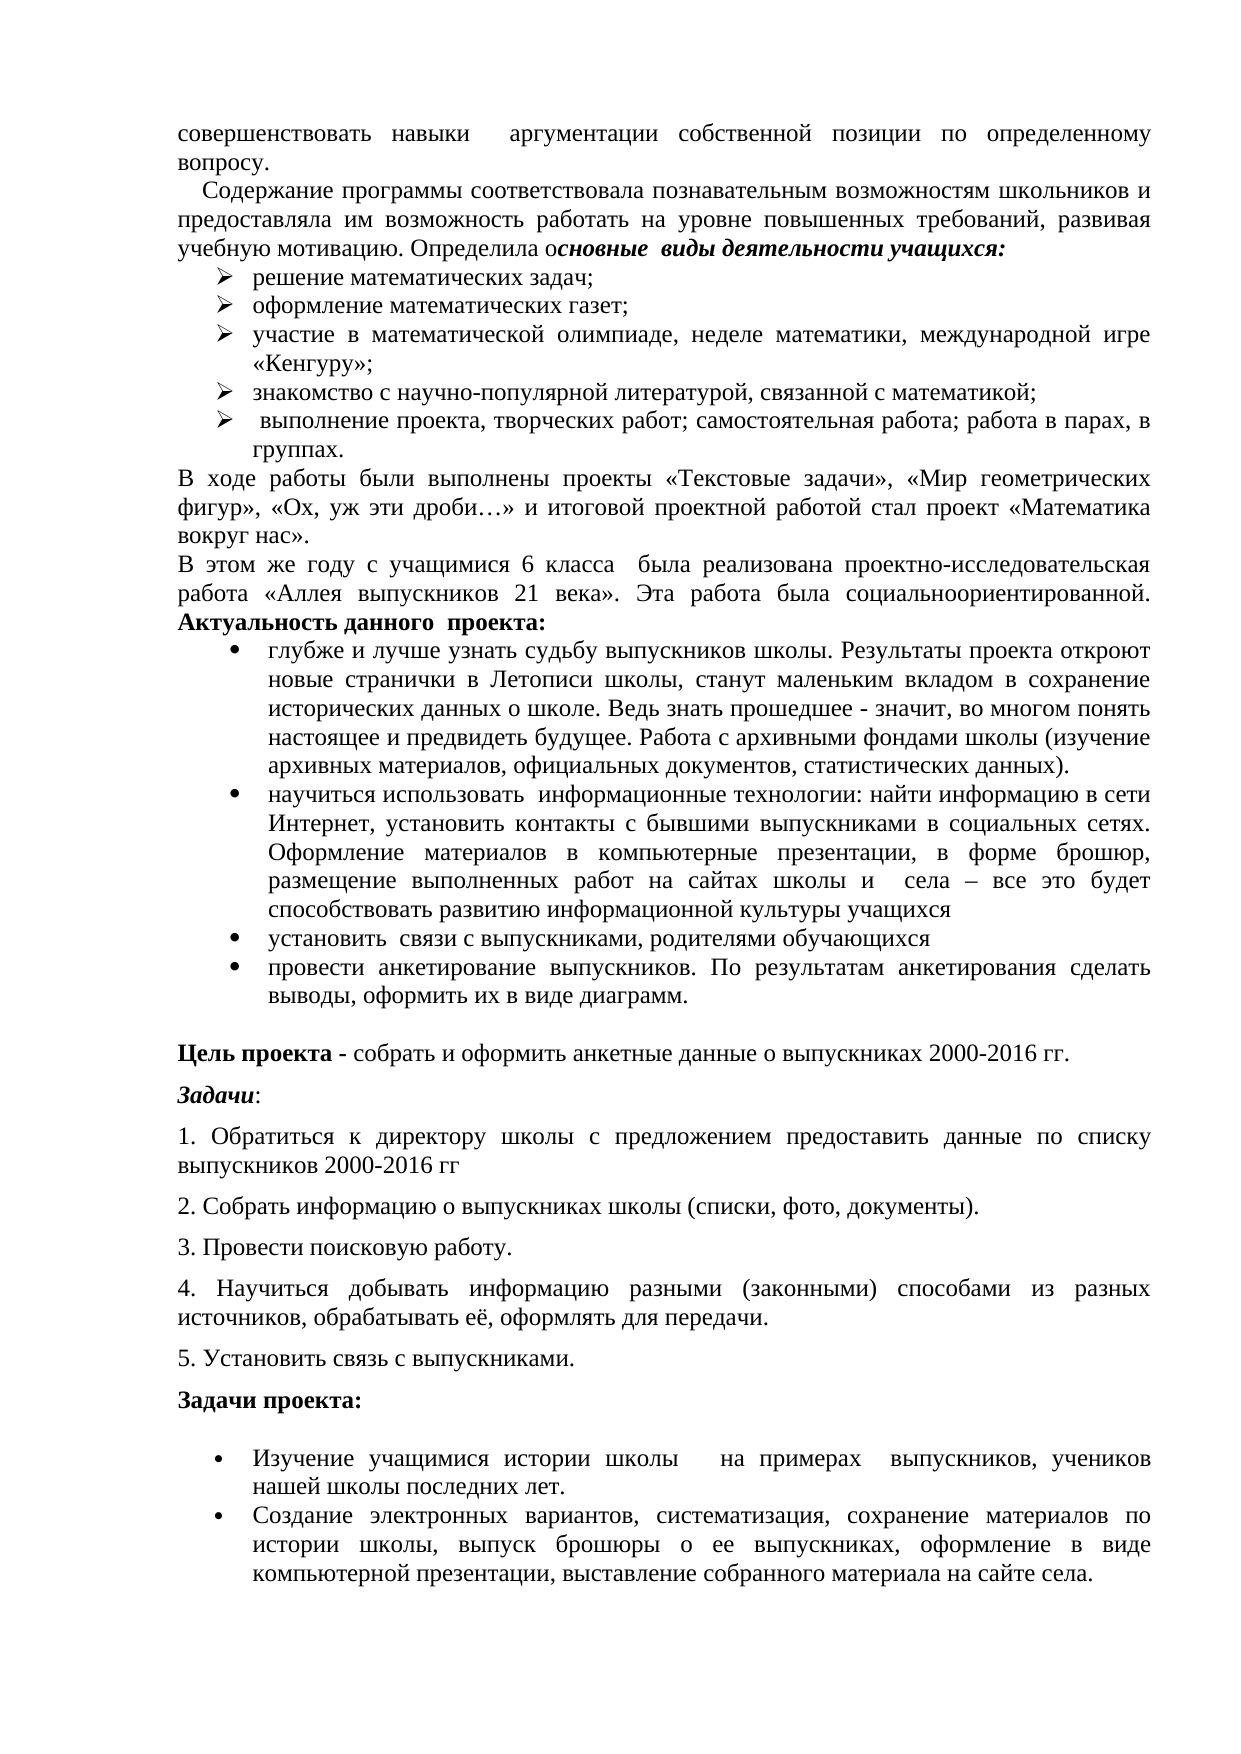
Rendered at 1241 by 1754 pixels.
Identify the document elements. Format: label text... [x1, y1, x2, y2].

list Создание электронных вариантов, систематизация, сохранение материалов по истории школы, выпуск брошюры о ее выпускниках, оформление в виде компьютерной презентации, выставление собранного материала на сайте села. [215, 1500, 1152, 1586]
list глубже и лучше узнать судьбу выпускников школы. Результаты проекта откроют новые странички в Летописи школы, станут маленьким вкладом в сохранение исторических данных о школе. Ведь знать прошедшее - значит, во многом понять настоящее и предвидеть будущее. Работа с архивными фондами школы (изучение архивных материалов, официальных документов, статистических данных). [230, 636, 1152, 779]
text 3. Провести поисковую работу. [177, 1232, 1152, 1261]
list знакомство с научно-популярной литературой, связанной с математикой; [215, 377, 1152, 406]
list провести анкетирование выпускников. По результатам анкетирования сделать выводы, оформить их в виде диаграмм. [230, 952, 1152, 1009]
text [177, 118, 1152, 176]
list научиться использовать информационные технологии: найти информацию в сети Интернет, установить контакты с бывшими выпускниками в социальных сетях. Оформление материалов в компьютерные презентации, в форме брошюр, размещение выполненных работ на сайтах школы и села – все это будет способствовать развитию информационной культуры учащихся [230, 779, 1152, 923]
text 2. Собрать информацию о выпускниках школы (списки, фото, документы). [177, 1191, 1152, 1220]
text Цель проекта - собрать и оформить анкетные данные о выпускниках 2000-2016 гг. [177, 1038, 1152, 1067]
text 5. Установить связь с выпускниками. [177, 1343, 1152, 1372]
list оформление математических газет; [215, 291, 1152, 319]
list Изучение учащимися истории школы на примерах выпускников, учеников нашей школы последних лет. [215, 1443, 1152, 1500]
list установить связи с выпускниками, родителями обучающихся [230, 923, 1152, 952]
text В ходе работы были выполнены проекты «Текстовые задачи», «Мир геометрических фигур», «Ох, уж эти дроби…» и итоговой проектной работой стал проект «Математика вокруг нас». [177, 463, 1152, 549]
list участие в математической олимпиаде, неделе математики, международной игре «Кенгуру»; [215, 319, 1152, 377]
text 4. Научиться добывать информацию разными (законными) способами из разных источников, обрабатывать её, оформлять для передачи. [177, 1273, 1152, 1331]
text Задачи проекта: [177, 1385, 1152, 1413]
list решение математических задач; [215, 262, 1152, 291]
text Задачи: [177, 1080, 1152, 1108]
text Содержание программы соответствовала познавательным возможностям школьников и предоставляла им возможность работать на уровне повышенных требований, развивая учебную мотивацию. Определила основные виды деятельности учащихся: [177, 176, 1152, 262]
text 1. Обратиться к директору школы с предложением предоставить данные по списку выпускников 2000-2016 гг [177, 1121, 1152, 1178]
text В этом же году с учащимися 6 класса была реализована проектно-исследовательская работа «Аллея выпускников 21 века». Эта работа была социальноориентированной. Актуальность данного проекта: [177, 549, 1152, 636]
list выполнение проекта, творческих работ; самостоятельная работа; работа в парах, в группах. [215, 406, 1152, 463]
